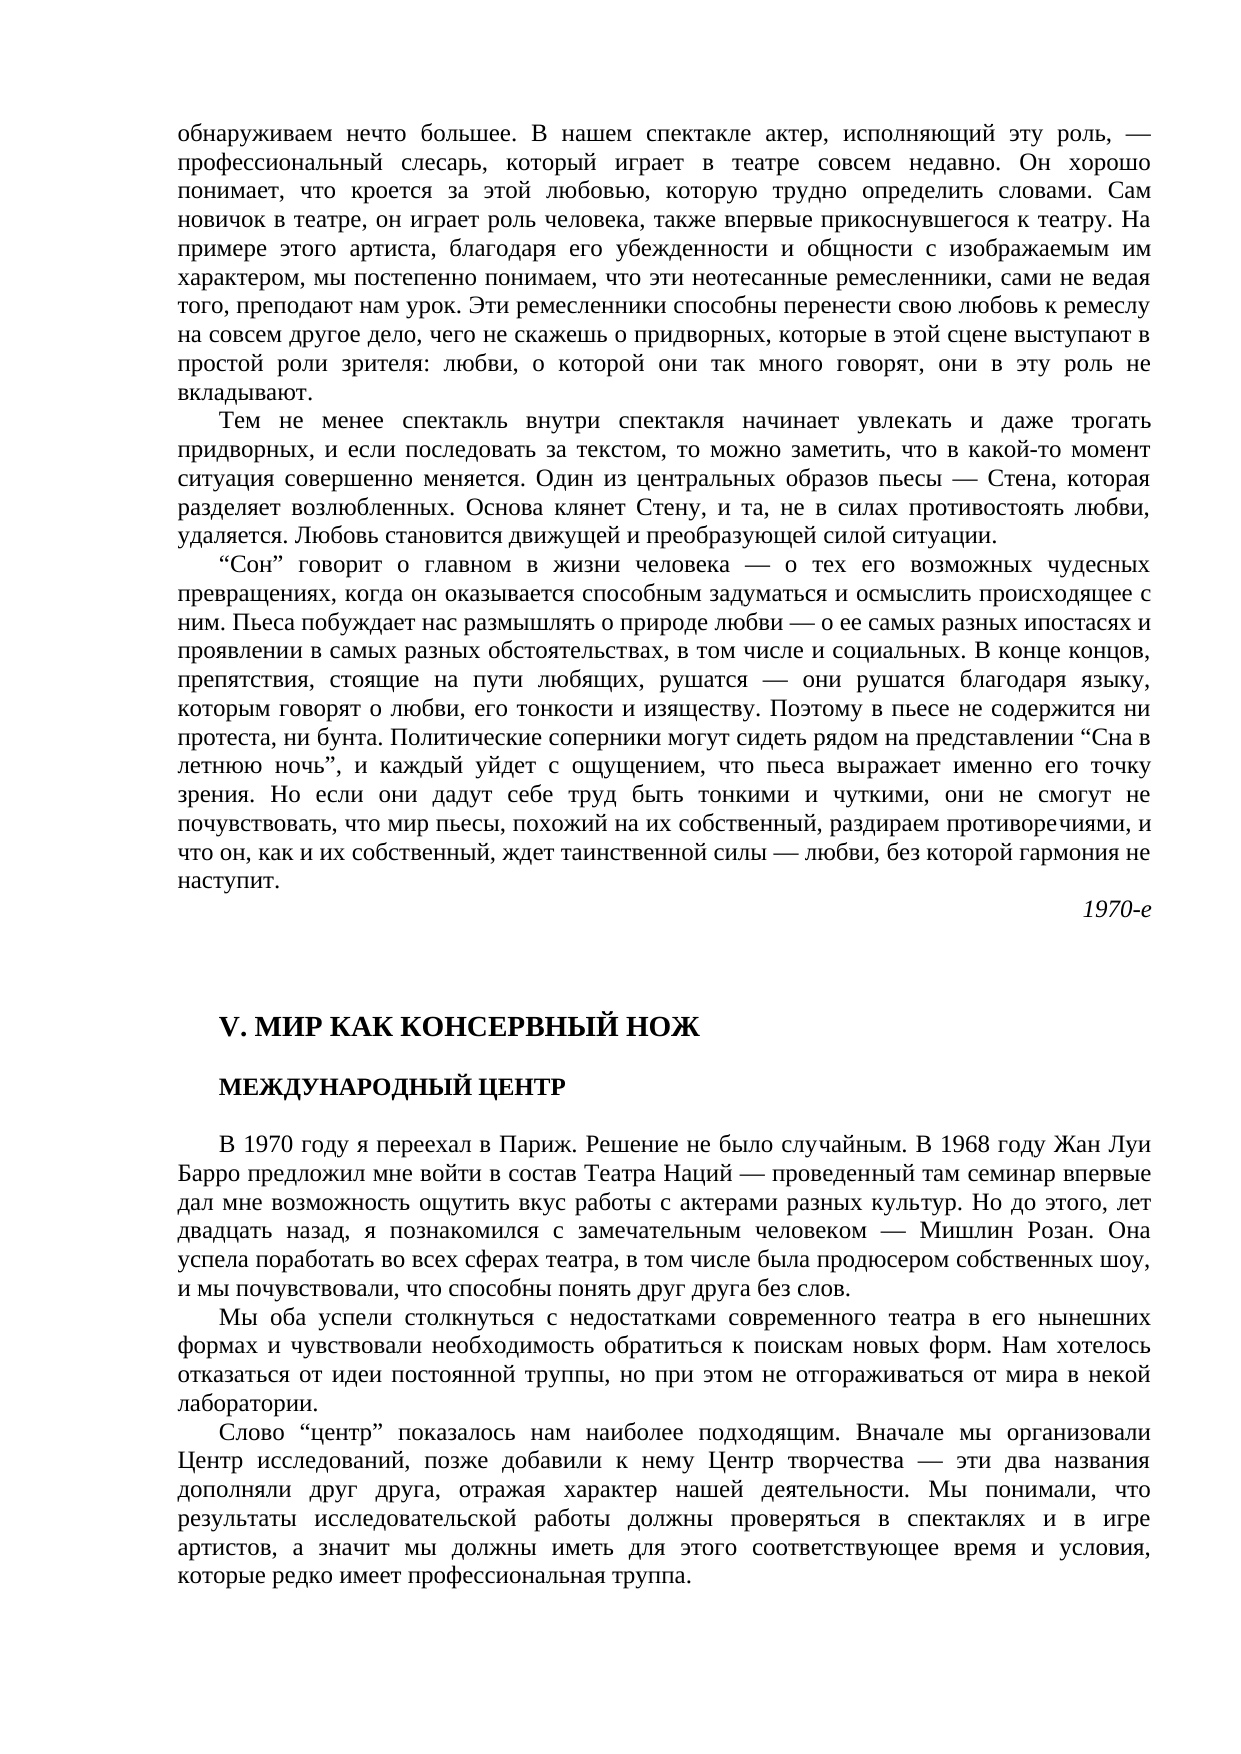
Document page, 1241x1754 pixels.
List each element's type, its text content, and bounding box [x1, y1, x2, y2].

text Тем не менее спектакль внутри спектакля начинает увлекать и даже трогать придворных, и если последовать за текстом, то можно заметить, что в какой-то момент ситуация совершенно меняется. Один из центральных образов пьесы — Стена, которая разделяет возлюбленных. Основа клянет Стену, и та, не в силах противостоять любви, удаляется. Любовь становится движущей и преобразующей силой ситуации. [177, 406, 1152, 549]
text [177, 118, 1152, 406]
subtitle Международный центр [177, 1072, 1152, 1100]
text В 1970 году я переехал в Париж. Решение не было случайным. В 1968 году Жан Луи Барро предложил мне войти в состав Театра Наций — проведенный там семинар впервые дал мне возможность ощутить вкус работы с актерами разных культур. Но до этого, лет двадцать назад, я познакомился с замечательным человеком — Мишлин Розан. Она успела поработать во всех сферах театра, в том числе была продюсером собственных шоу, и мы почувствовали, что способны понять друг друга без слов. [177, 1129, 1152, 1302]
text 1970-е [177, 894, 1152, 923]
text Слово “центр” показалось нам наиболее подходящим. Вначале мы организовали Центр исследований, позже добавили к нему Центр творчества — эти два названия дополняли друг друга, отражая характер нашей деятельности. Мы понимали, что результаты исследовательской работы должны проверяться в спектаклях и в игре артистов, а значит мы должны иметь для этого соответствующее время и условия, которые редко имеет профессиональная труппа. [177, 1417, 1152, 1589]
text Мы оба успели столкнуться с недостатками современного театра в его нынешних формах и чувствовали необходимость обратиться к поискам новых форм. Нам хотелось отказаться от идеи постоянной труппы, но при этом не отгораживаться от мира в некой лаборатории. [177, 1302, 1152, 1417]
text “Сон” говорит о главном в жизни человека — о тех его возможных чудесных превращениях, когда он оказывается способным задуматься и осмыслить происходящее с ним. Пьеса побуждает нас размышлять о природе любви — о ее самых разных ипостасях и проявлении в самых разных обстоятельствах, в том числе и социальных. В конце концов, препятствия, стоящие на пути любящих, рушатся — они рушатся благодаря языку, которым говорят о любви, его тонкости и изяществу. Поэтому в пьесе не содержится ни протеста, ни бунта. Политические соперники могут сидеть рядом на представлении “Сна в летнюю ночь”, и каждый уйдет с ощущением, что пьеса выражает именно его точку зрения. Но если они дадут себе труд быть тонкими и чуткими, они не смогут не почувствовать, что мир пьесы, похожий на их собственный, раздираем противоречиями, и что он, как и их собственный, ждет таинственной силы — любви, без которой гармония не наступит. [177, 549, 1152, 894]
subtitle V. МИР КАК КОНСЕРВНЫЙ НОЖ [177, 1009, 1152, 1043]
